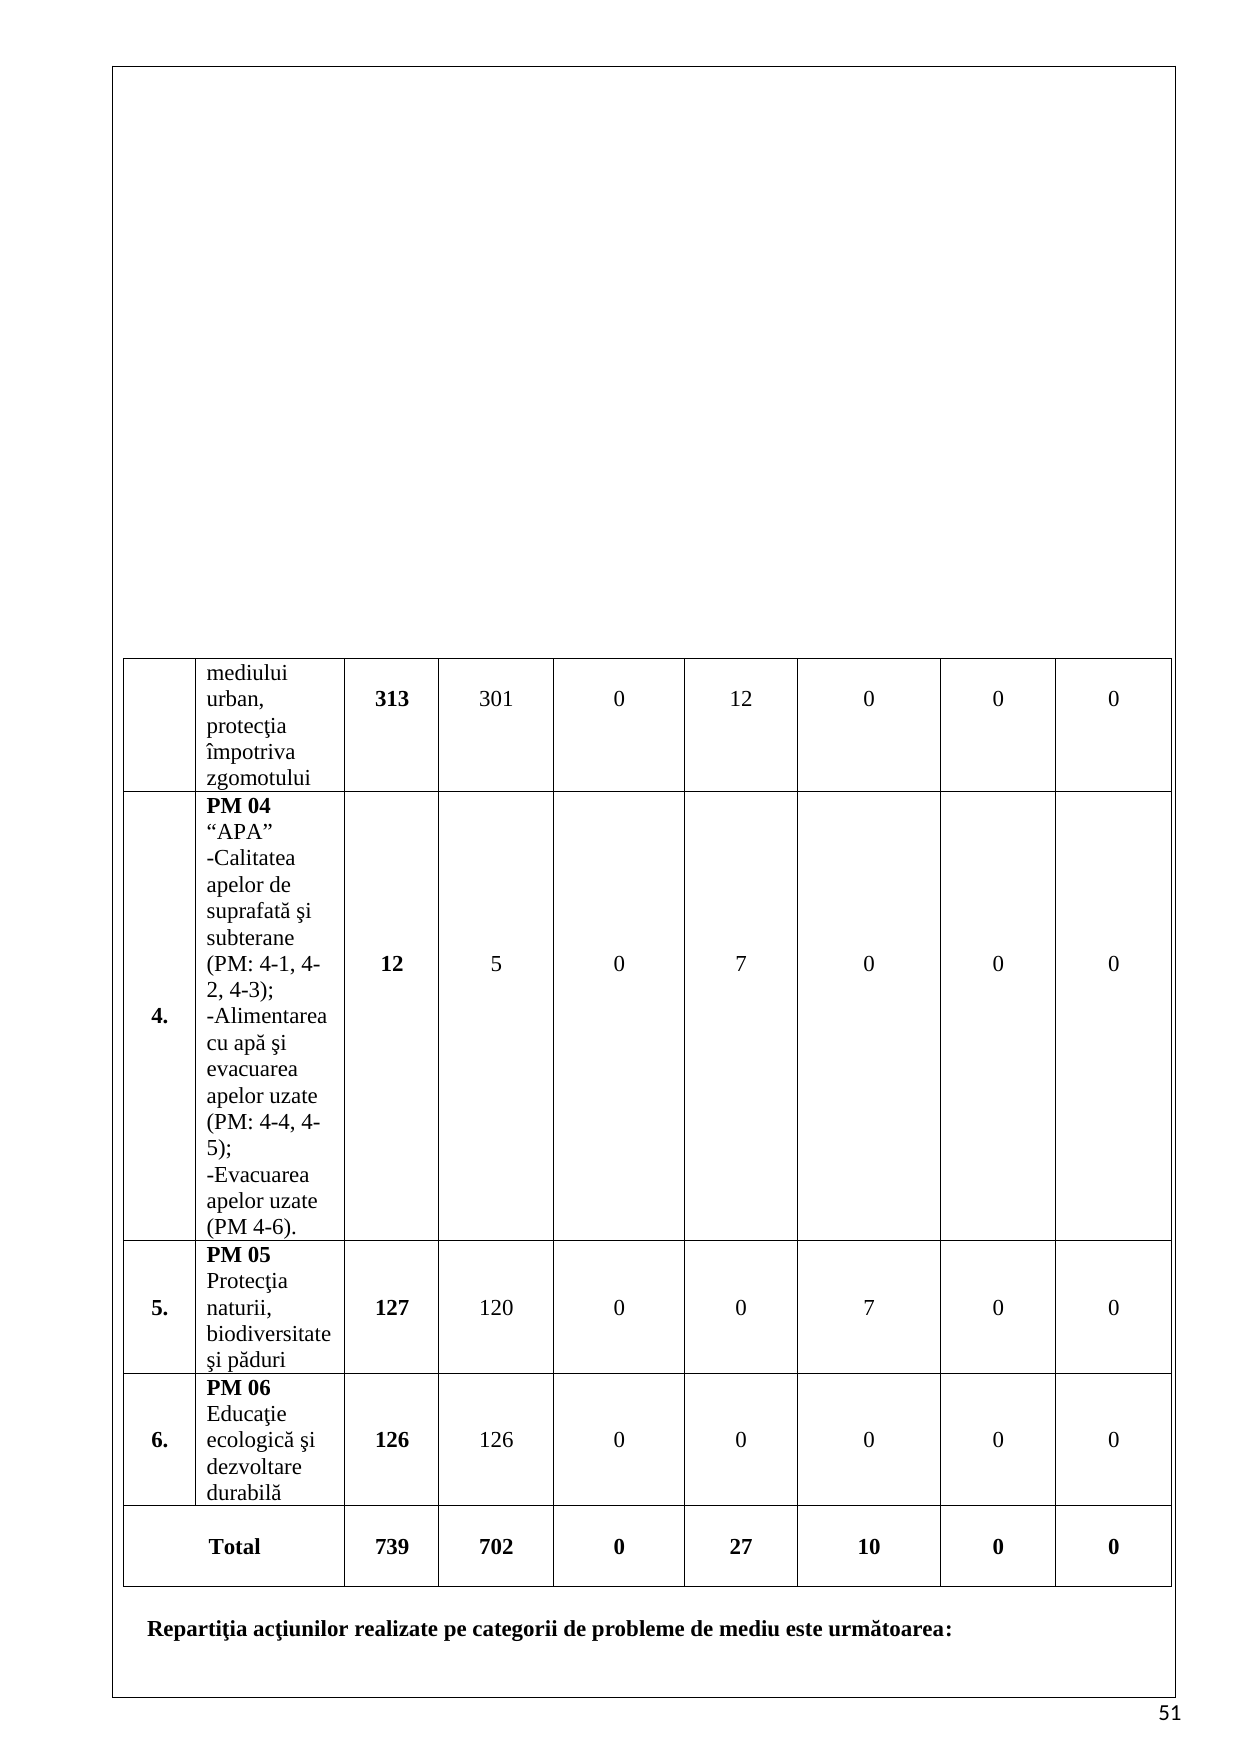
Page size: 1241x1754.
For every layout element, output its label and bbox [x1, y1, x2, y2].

table_cell [113, 67, 1175, 1697]
